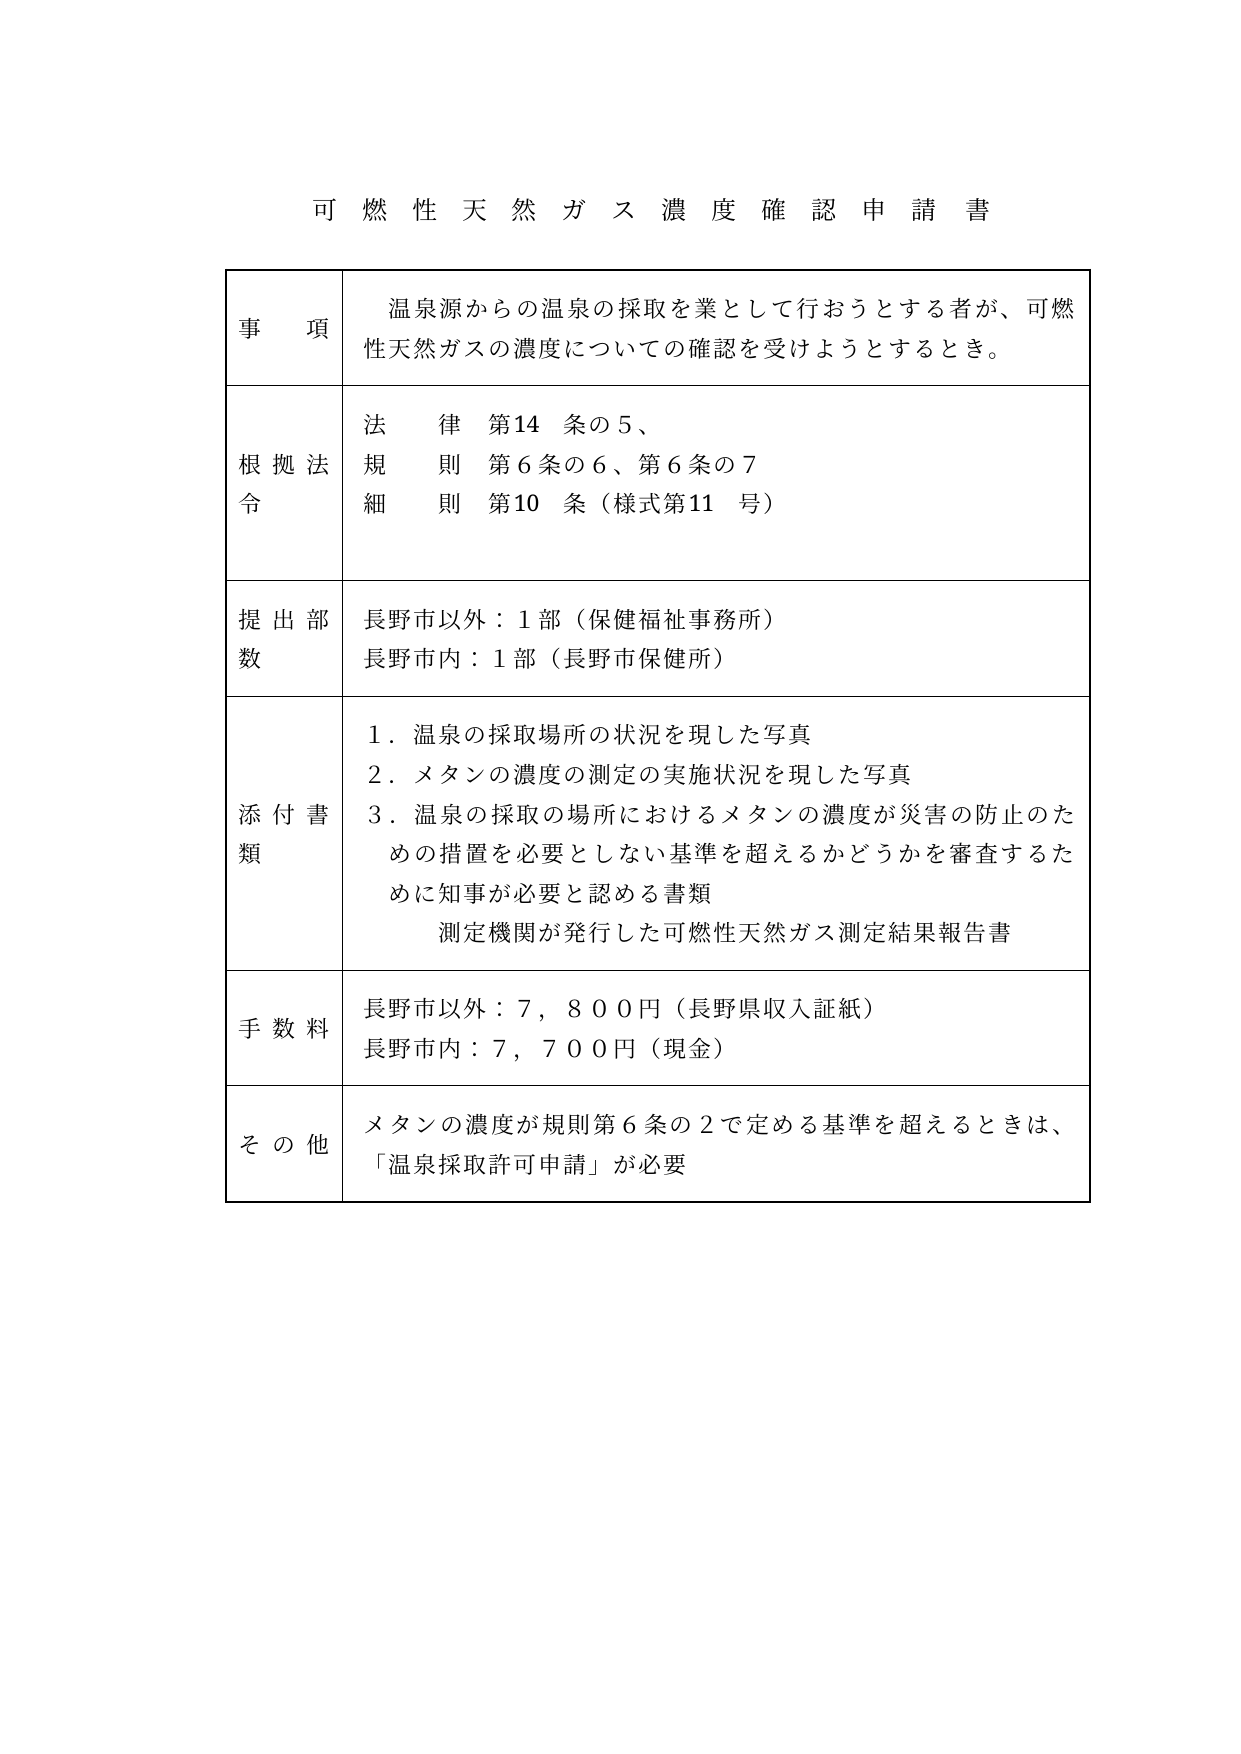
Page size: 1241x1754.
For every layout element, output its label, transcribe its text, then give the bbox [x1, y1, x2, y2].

table_cell 添付書類 [227, 697, 342, 969]
table_cell その他 [227, 1086, 342, 1201]
text 可燃性天然ガス濃度確認申請書 [214, 189, 1089, 229]
table_cell 長野市以外：７，８００円（長野県収入証紙） 長野市内：７，７００円（現金） [343, 971, 1089, 1085]
table_cell メタンの濃度が規則第６条の２で定める基準を超えるときは、「温泉採取許可申請」が必要 [343, 1086, 1089, 1201]
table_header 事項 [227, 271, 342, 385]
table_cell 長野市以外：１部（保健福祉事務所） 長野市内：１部（長野市保健所） [343, 581, 1089, 696]
table_cell 法 律 第14条の５、 規 則 第６条の６、第６条の７ 細 則 第10条（様式第11号） [343, 386, 1089, 580]
table_cell 提出部数 [227, 581, 342, 696]
table_cell 手数料 [227, 971, 342, 1085]
table_header 温泉源からの温泉の採取を業として行おうとする者が、可燃性天然ガスの濃度についての確認を受けようとするとき。 [343, 271, 1089, 385]
table_cell 根拠法令 [227, 386, 342, 580]
table_cell １．温泉の採取場所の状況を現した写真 ２．メタンの濃度の測定の実施状況を現した写真 ３．温泉の採取の場所におけるメタンの濃度が災害の防止のための措置を必要としない基準を超えるかどうかを審査するために知事が必要と認める書類 測定機関が発行した可燃性天然ガス測定結果報告書 [343, 697, 1089, 969]
